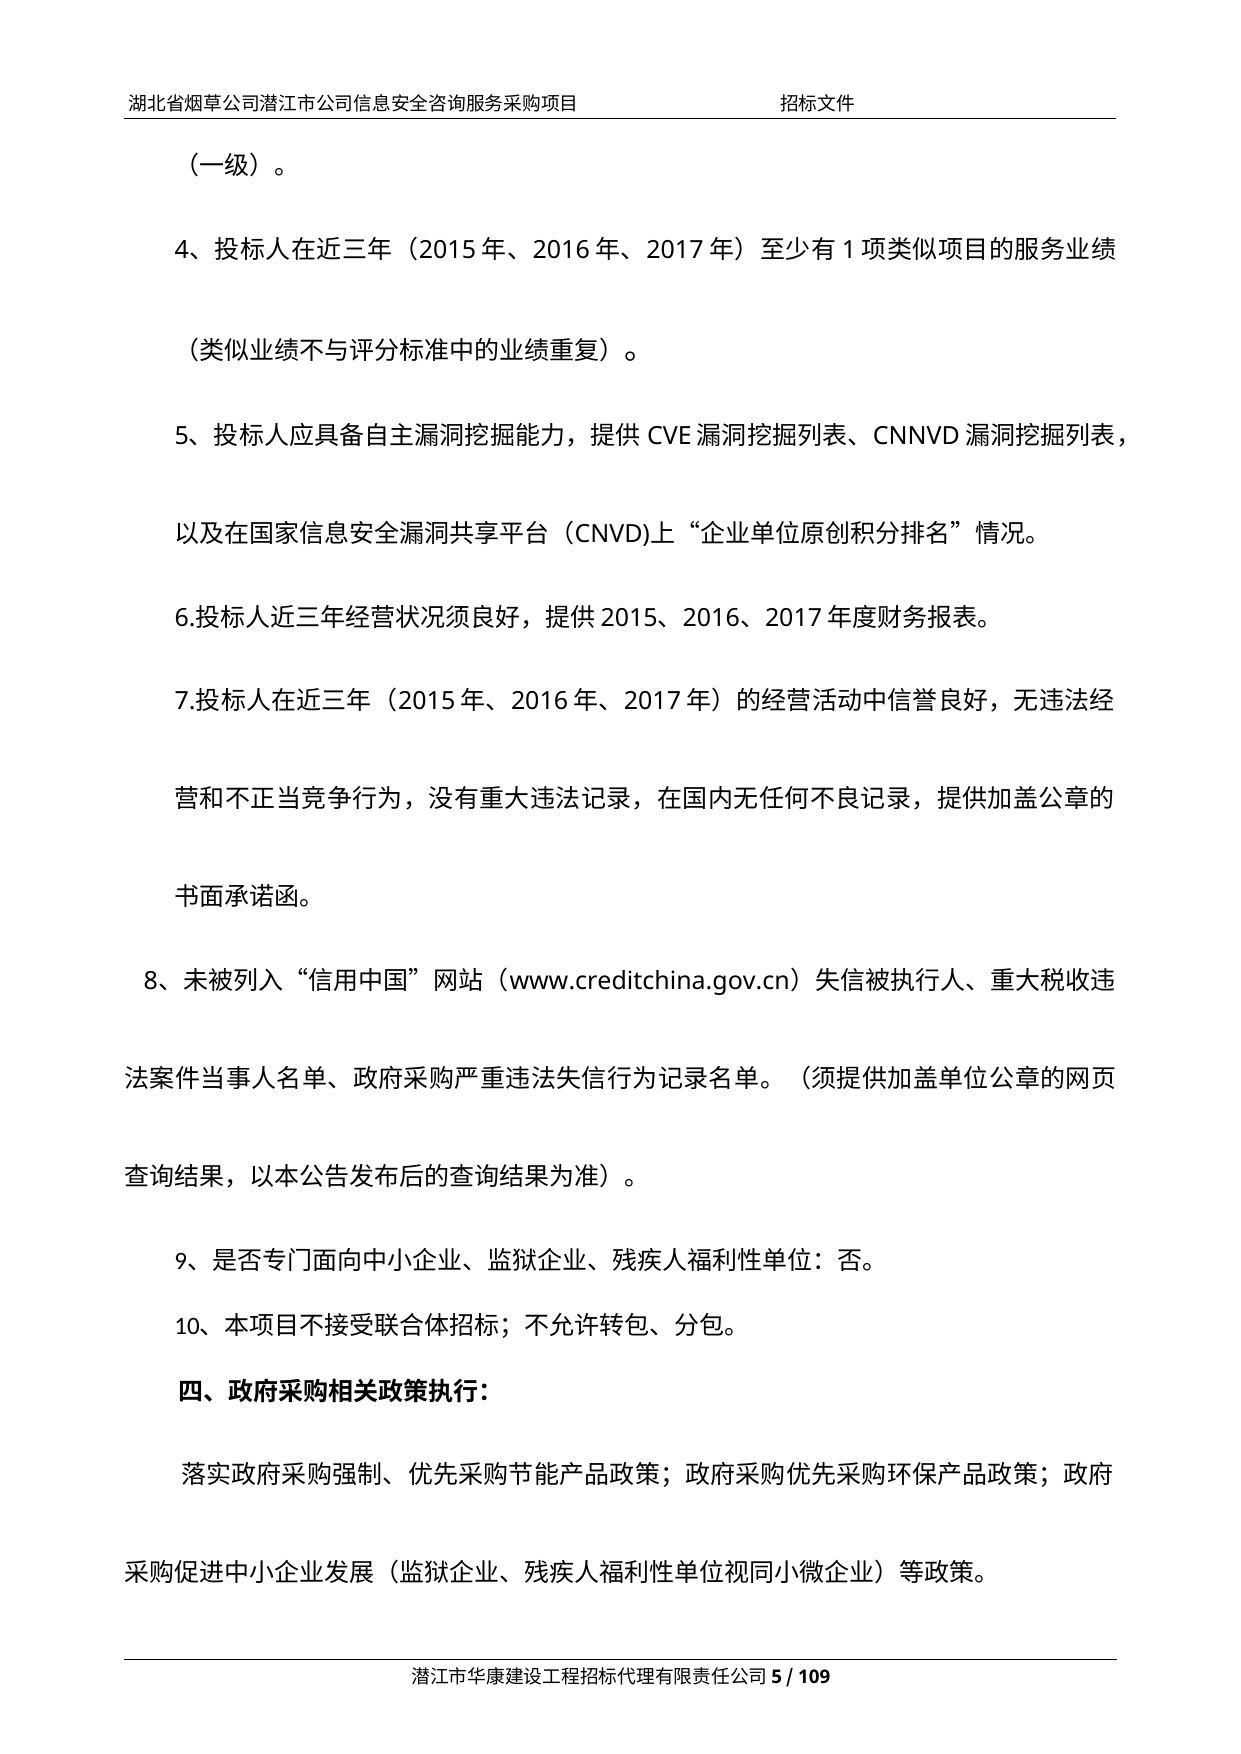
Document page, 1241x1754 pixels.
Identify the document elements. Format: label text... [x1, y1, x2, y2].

list 5、投标人应具备自主漏洞挖掘能力，提供CVE漏洞挖掘列表、CNNVD漏洞挖掘列表，以及在国家信息安全漏洞共享平台（CNVD)上“企业单位原创积分排名”情况。 [174, 401, 1116, 564]
text 四、政府采购相关政策执行： [124, 1356, 1116, 1422]
text 9、是否专门面向中小企业、监狱企业、残疾人福利性单位：否。 [124, 1226, 1116, 1291]
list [174, 131, 1116, 196]
text 10、本项目不接受联合体招标；不允许转包、分包。 [124, 1291, 1116, 1356]
text 8、未被列入“信用中国”网站（www.creditchina.gov.cn）失信被执行人、重大税收违法案件当事人名单、政府采购严重违法失信行为记录名单。（须提供加盖单位公章的网页查询结果，以本公告发布后的查询结果为准）。 [124, 946, 1116, 1207]
list 6.投标人近三年经营状况须良好，提供2015、2016、2017年度财务报表。 [174, 582, 1116, 648]
list 7.投标人在近三年（2015年、2016年、2017年）的经营活动中信誉良好，无违法经营和不正当竞争行为，没有重大违法记录，在国内无任何不良记录，提供加盖公章的书面承诺函。 [174, 666, 1116, 928]
text 落实政府采购强制、优先采购节能产品政策；政府采购优先采购环保产品政策；政府采购促进中小企业发展（监狱企业、残疾人福利性单位视同小微企业）等政策。 [124, 1440, 1116, 1603]
list 4、投标人在近三年（2015年、2016年、2017年）至少有1项类似项目的服务业绩（类似业绩不与评分标准中的业绩重复）。 [174, 214, 1116, 378]
